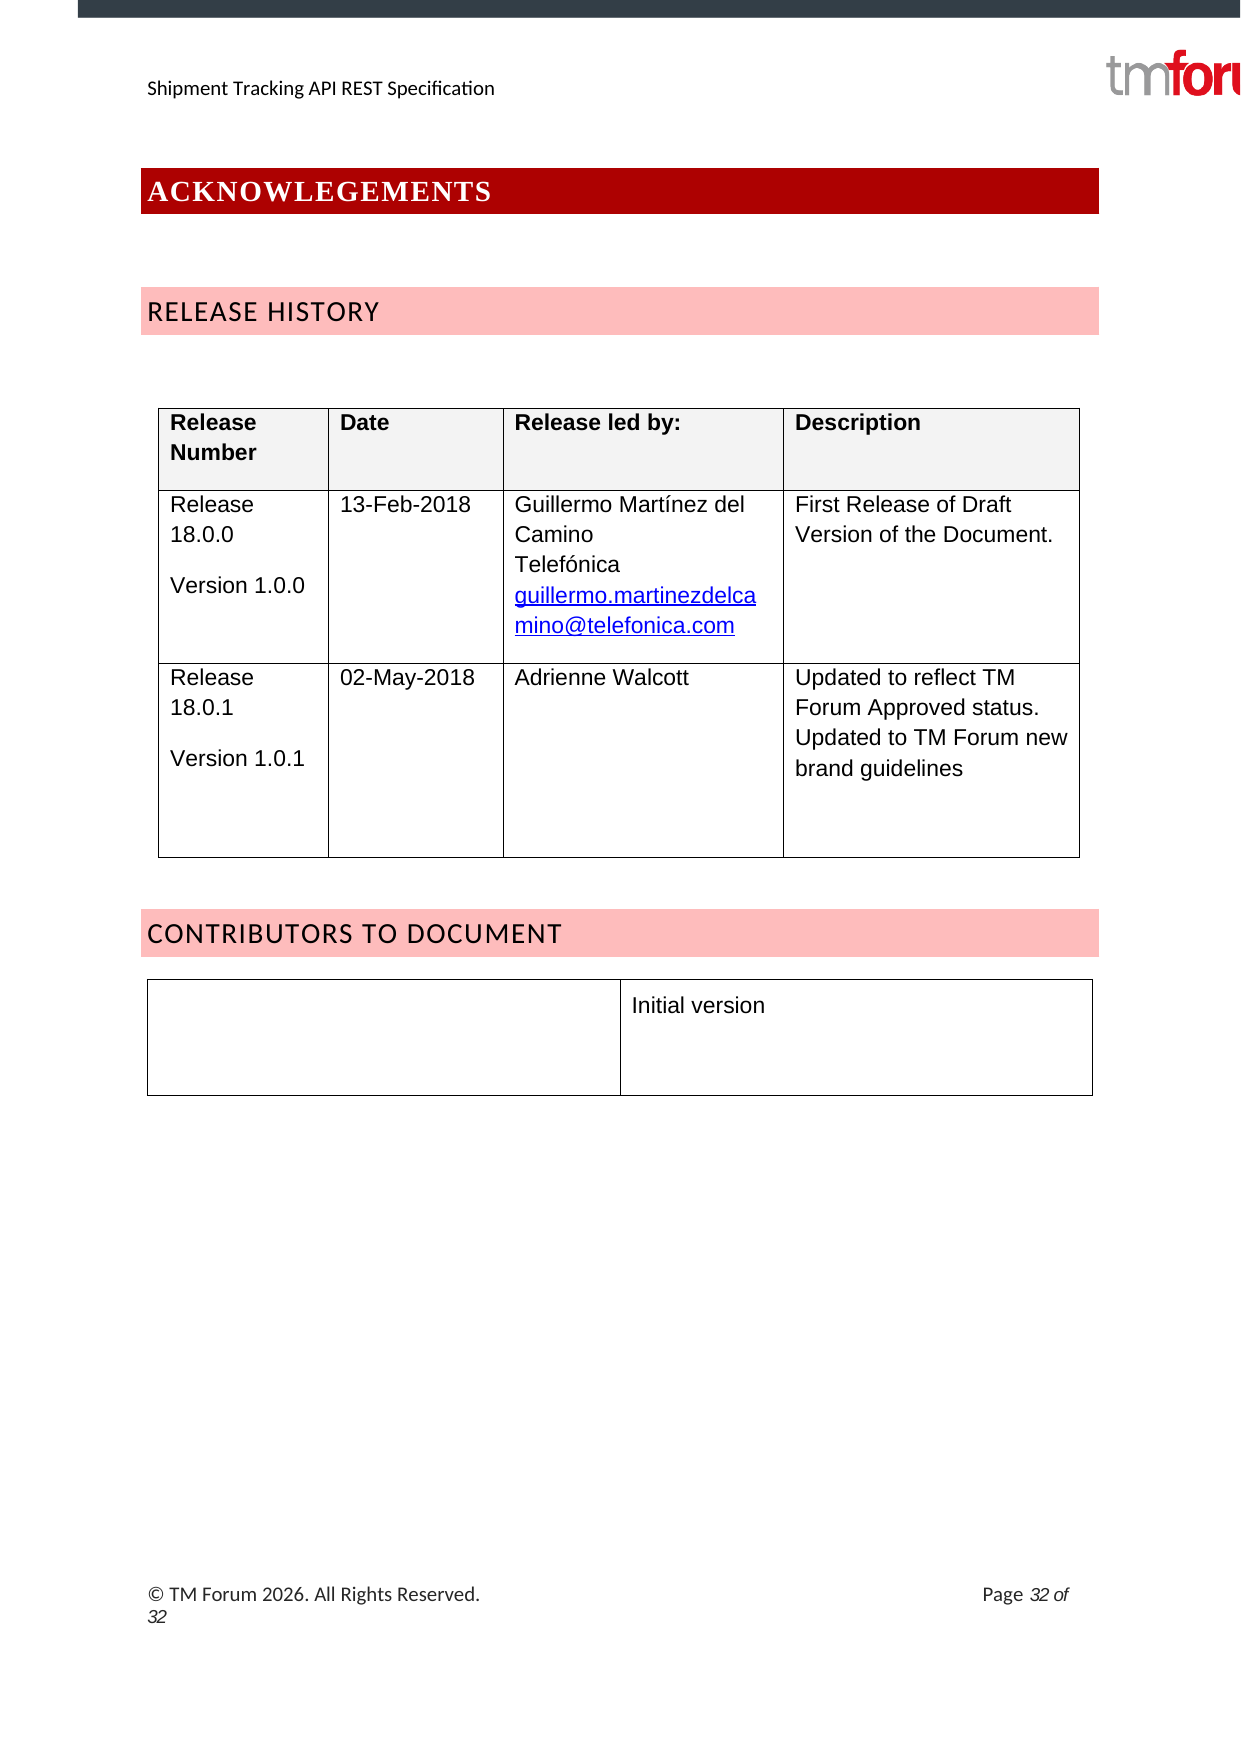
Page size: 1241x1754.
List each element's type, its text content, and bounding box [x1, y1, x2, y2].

subtitle ACKNOWLEGEMENTS [147, 174, 1093, 208]
subtitle Contributors to Document [147, 915, 1093, 951]
table_header Initial version [621, 980, 1092, 1094]
table_header Release led by: [504, 409, 783, 490]
table_cell Guillermo Martínez del Camino Telefónica guillermo.martinezdelcamino@telefonica.com [504, 491, 783, 663]
subtitle Release History [147, 293, 1093, 328]
table_cell Release 18.0.0 Version 1.0.0 [159, 491, 328, 663]
table_cell 13-Feb-2018 [329, 491, 503, 663]
table_cell Adrienne Walcott [504, 664, 783, 857]
picture [77, 0, 1241, 109]
table_header Release Number [159, 409, 328, 490]
table_cell First Release of Draft Version of the Document. [784, 491, 1079, 663]
table_cell Updated to reflect TM Forum Approved status. Updated to TM Forum new brand guidelines [784, 664, 1079, 857]
table_header Date [329, 409, 503, 490]
table_header [148, 980, 620, 1094]
table_header Description [784, 409, 1079, 490]
table_cell Release 18.0.1 Version 1.0.1 [159, 664, 328, 857]
table_cell 02-May-2018 [329, 664, 503, 857]
